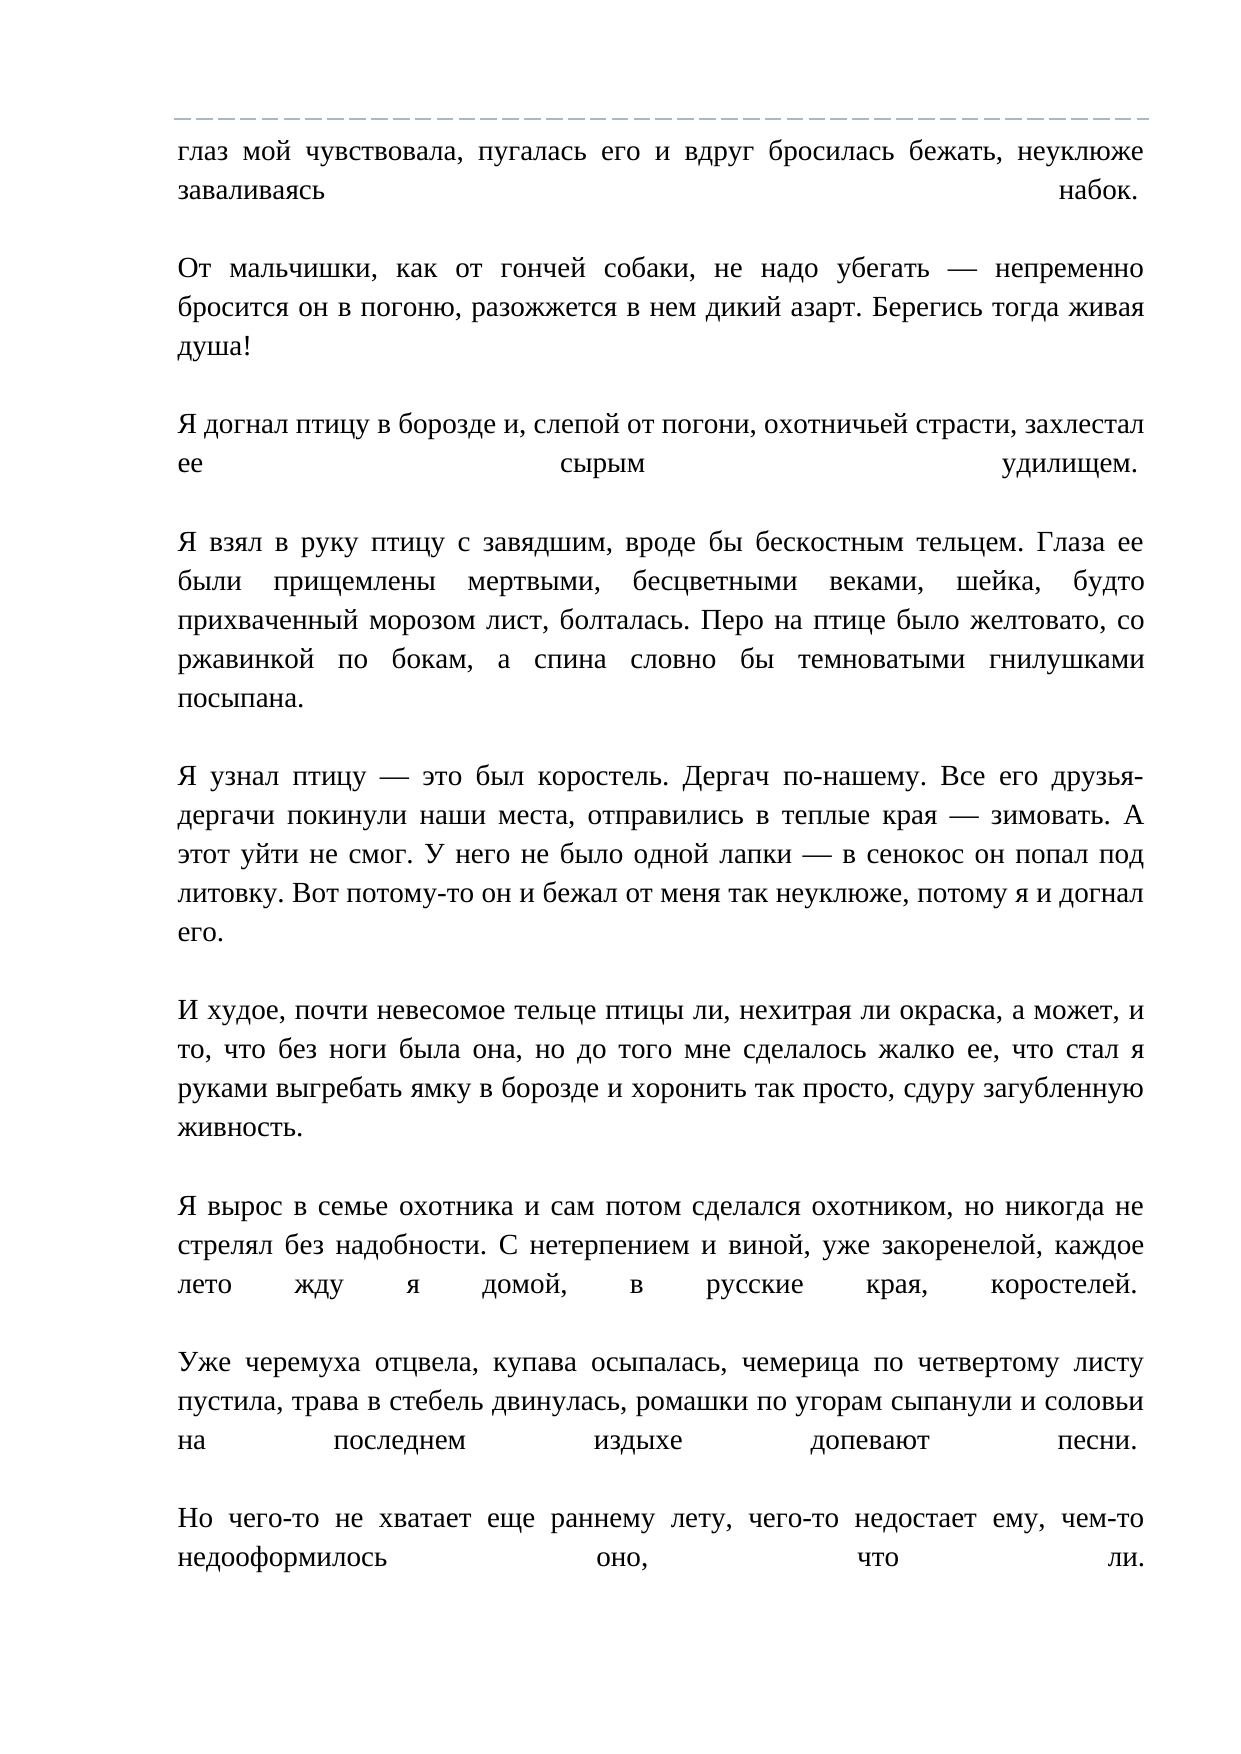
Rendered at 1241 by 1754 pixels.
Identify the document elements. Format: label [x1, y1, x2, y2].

table_header [174, 118, 1148, 1620]
